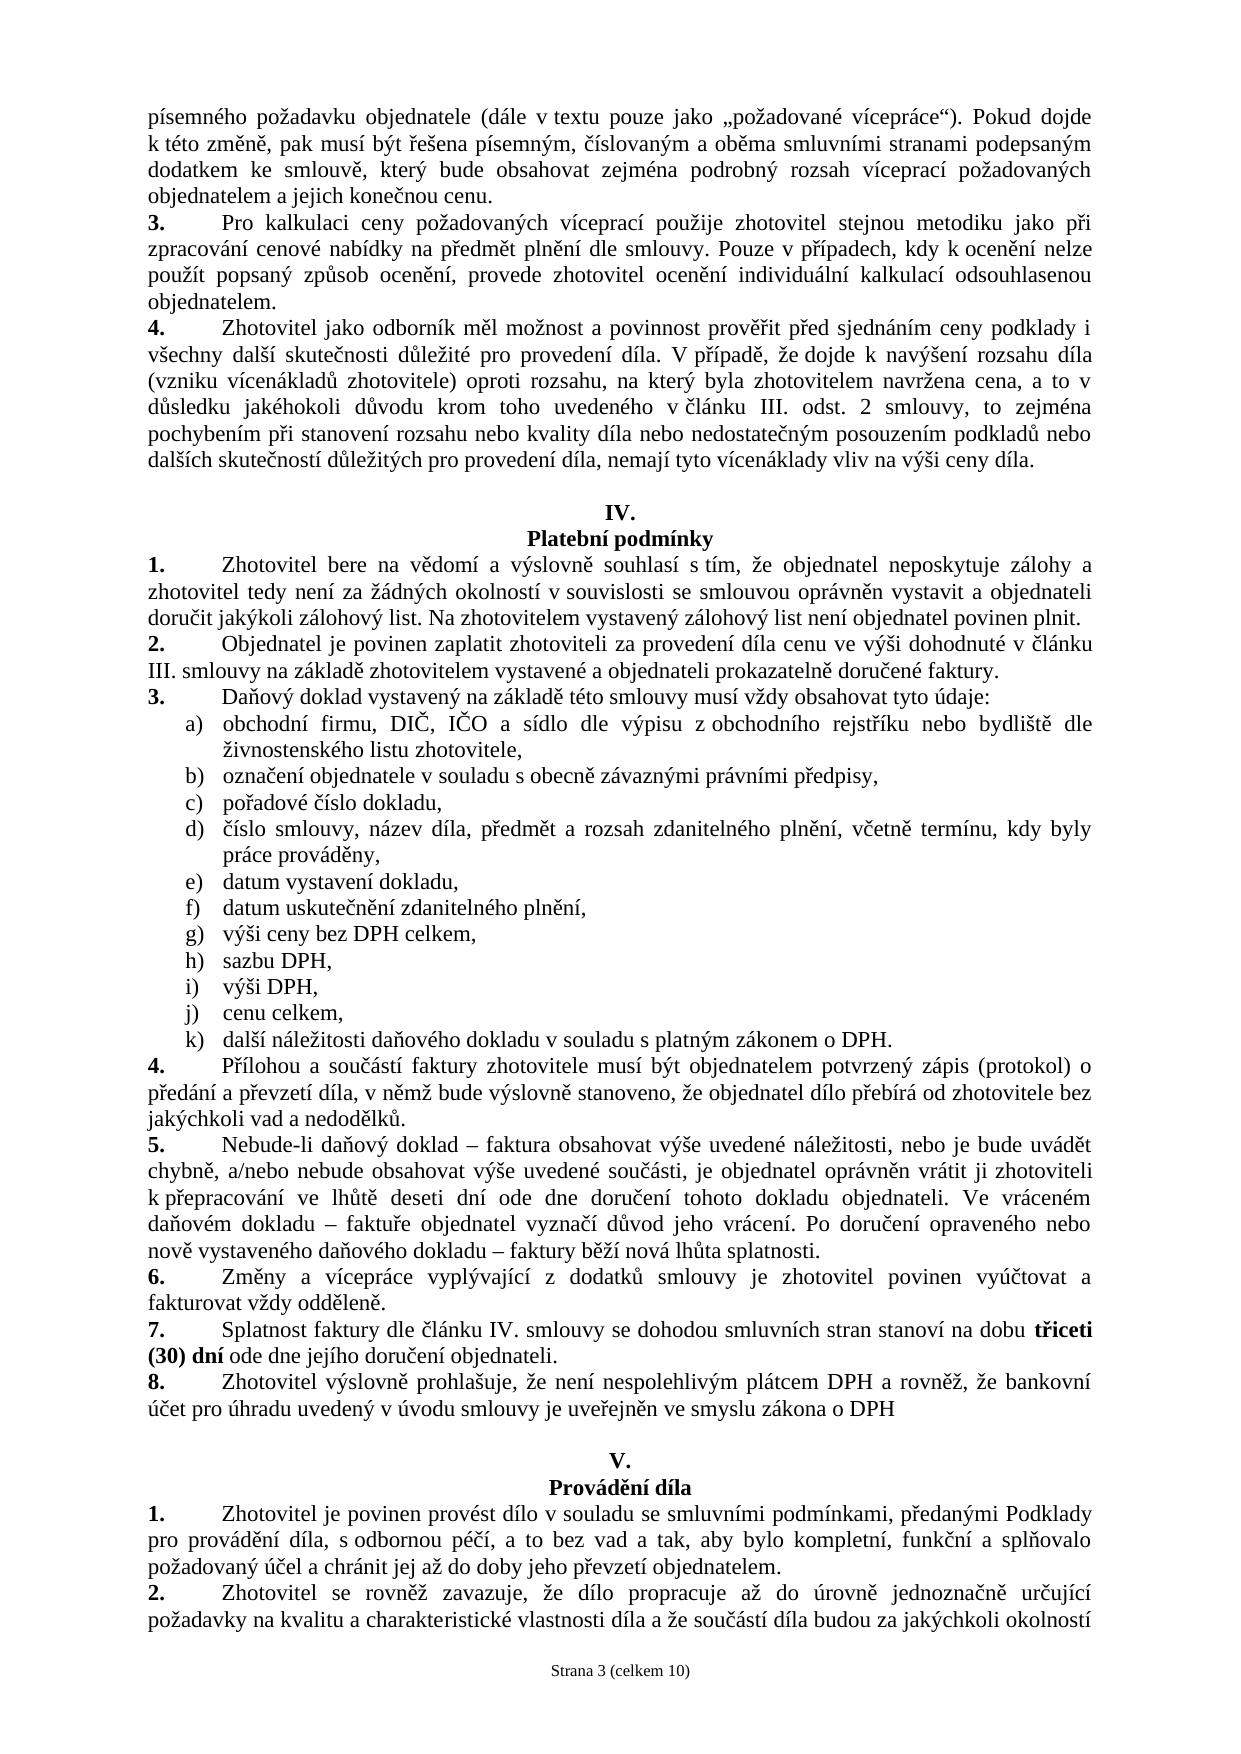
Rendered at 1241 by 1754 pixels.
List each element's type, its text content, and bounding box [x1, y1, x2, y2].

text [148, 1579, 1093, 1632]
list označení objednatele v souladu s obecně závaznými právními předpisy, [185, 762, 1093, 789]
list pořadové číslo dokladu, [185, 789, 1093, 815]
list datum vystavení dokladu, [185, 868, 1093, 894]
text IV. [148, 499, 1093, 525]
text 3. Pro kalkulaci ceny požadovaných víceprací použije zhotovitel stejnou metodiku jako při zpracování cenové nabídky na předmět plnění dle smlouvy. Pouze v případech, kdy k ocenění nelze použít popsaný způsob ocenění, provede zhotovitel ocenění individuální kalkulací odsouhlasenou objednatelem. [148, 209, 1093, 314]
text Platební podmínky [148, 525, 1093, 551]
list výši DPH, [185, 973, 1093, 999]
list sazbu DPH, [185, 947, 1093, 973]
list obchodní firmu, DIČ, IČO a sídlo dle výpisu z obchodního rejstříku nebo bydliště dle živnostenského listu zhotovitele, [185, 709, 1093, 762]
text 1. Zhotovitel je povinen provést dílo v souladu se smluvními podmínkami, předanými Podklady pro provádění díla, s odbornou péčí, a to bez vad a tak, aby bylo kompletní, funkční a splňovalo požadovaný účel a chránit jej až do doby jeho převzetí objednatelem. [148, 1500, 1093, 1579]
text 8. Zhotovitel výslovně prohlašuje, že není nespolehlivým plátcem DPH a rovněž, že bankovní účet pro úhradu uvedený v úvodu smlouvy je uveřejněn ve smyslu zákona o DPH [148, 1368, 1093, 1421]
list výši ceny bez DPH celkem, [185, 920, 1093, 947]
text 2. Objednatel je povinen zaplatit zhotoviteli za provedení díla cenu ve výši dohodnuté v článku III. smlouvy na základě zhotovitelem vystavené a objednateli prokazatelně doručené faktury. [148, 631, 1093, 683]
text 4. Zhotovitel jako odborník měl možnost a povinnost prověřit před sjednáním ceny podklady i všechny další skutečnosti důležité pro provedení díla. V případě, že dojde k navýšení rozsahu díla (vzniku vícenákladů zhotovitele) oproti rozsahu, na který byla zhotovitelem navržena cena, a to v důsledku jakéhokoli důvodu krom toho uvedeného v článku III. odst. 2 smlouvy, to zejména pochybením při stanovení rozsahu nebo kvality díla nebo nedostatečným posouzením podkladů nebo dalších skutečností důležitých pro provedení díla, nemají tyto vícenáklady vliv na výši ceny díla. [148, 314, 1093, 472]
text 6. Změny a vícepráce vyplývající z dodatků smlouvy je zhotovitel povinen vyúčtovat a fakturovat vždy odděleně. [148, 1263, 1093, 1316]
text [148, 103, 1093, 209]
text 4. Přílohou a součástí faktury zhotovitele musí být objednatelem potvrzený zápis (protokol) o předání a převzetí díla, v němž bude výslovně stanoveno, že objednatel dílo přebírá od zhotovitele bez jakýchkoli vad a nedodělků. [148, 1052, 1093, 1131]
list datum uskutečnění zdanitelného plnění, [185, 894, 1093, 920]
text 7. Splatnost faktury dle článku IV. smlouvy se dohodou smluvních stran stanoví na dobu třiceti (30) dní ode dne jejího doručení objednateli. [148, 1316, 1093, 1368]
text 1. Zhotovitel bere na vědomí a výslovně souhlasí s tím, že objednatel neposkytuje zálohy a zhotovitel tedy není za žádných okolností v souvislosti se smlouvou oprávněn vystavit a objednateli doručit jakýkoli zálohový list. Na zhotovitelem vystavený zálohový list není objednatel povinen plnit. [148, 551, 1093, 631]
text V. [148, 1447, 1093, 1474]
text Provádění díla [148, 1474, 1093, 1500]
list další náležitosti daňového dokladu v souladu s platným zákonem o DPH. [185, 1026, 1093, 1052]
text 3. Daňový doklad vystavený na základě této smlouvy musí vždy obsahovat tyto údaje: [148, 683, 1093, 709]
text 5. Nebude-li daňový doklad – faktura obsahovat výše uvedené náležitosti, nebo je bude uvádět chybně, a/nebo nebude obsahovat výše uvedené součásti, je objednatel oprávněn vrátit ji zhotoviteli k přepracování ve lhůtě deseti dní ode dne doručení tohoto dokladu objednateli. Ve vráceném daňovém dokladu – faktuře objednatel vyznačí důvod jeho vrácení. Po doručení opraveného nebo nově vystaveného daňového dokladu – faktury běží nová lhůta splatnosti. [148, 1131, 1093, 1263]
list číslo smlouvy, název díla, předmět a rozsah zdanitelného plnění, včetně termínu, kdy byly práce prováděny, [185, 815, 1093, 868]
list cenu celkem, [185, 999, 1093, 1026]
